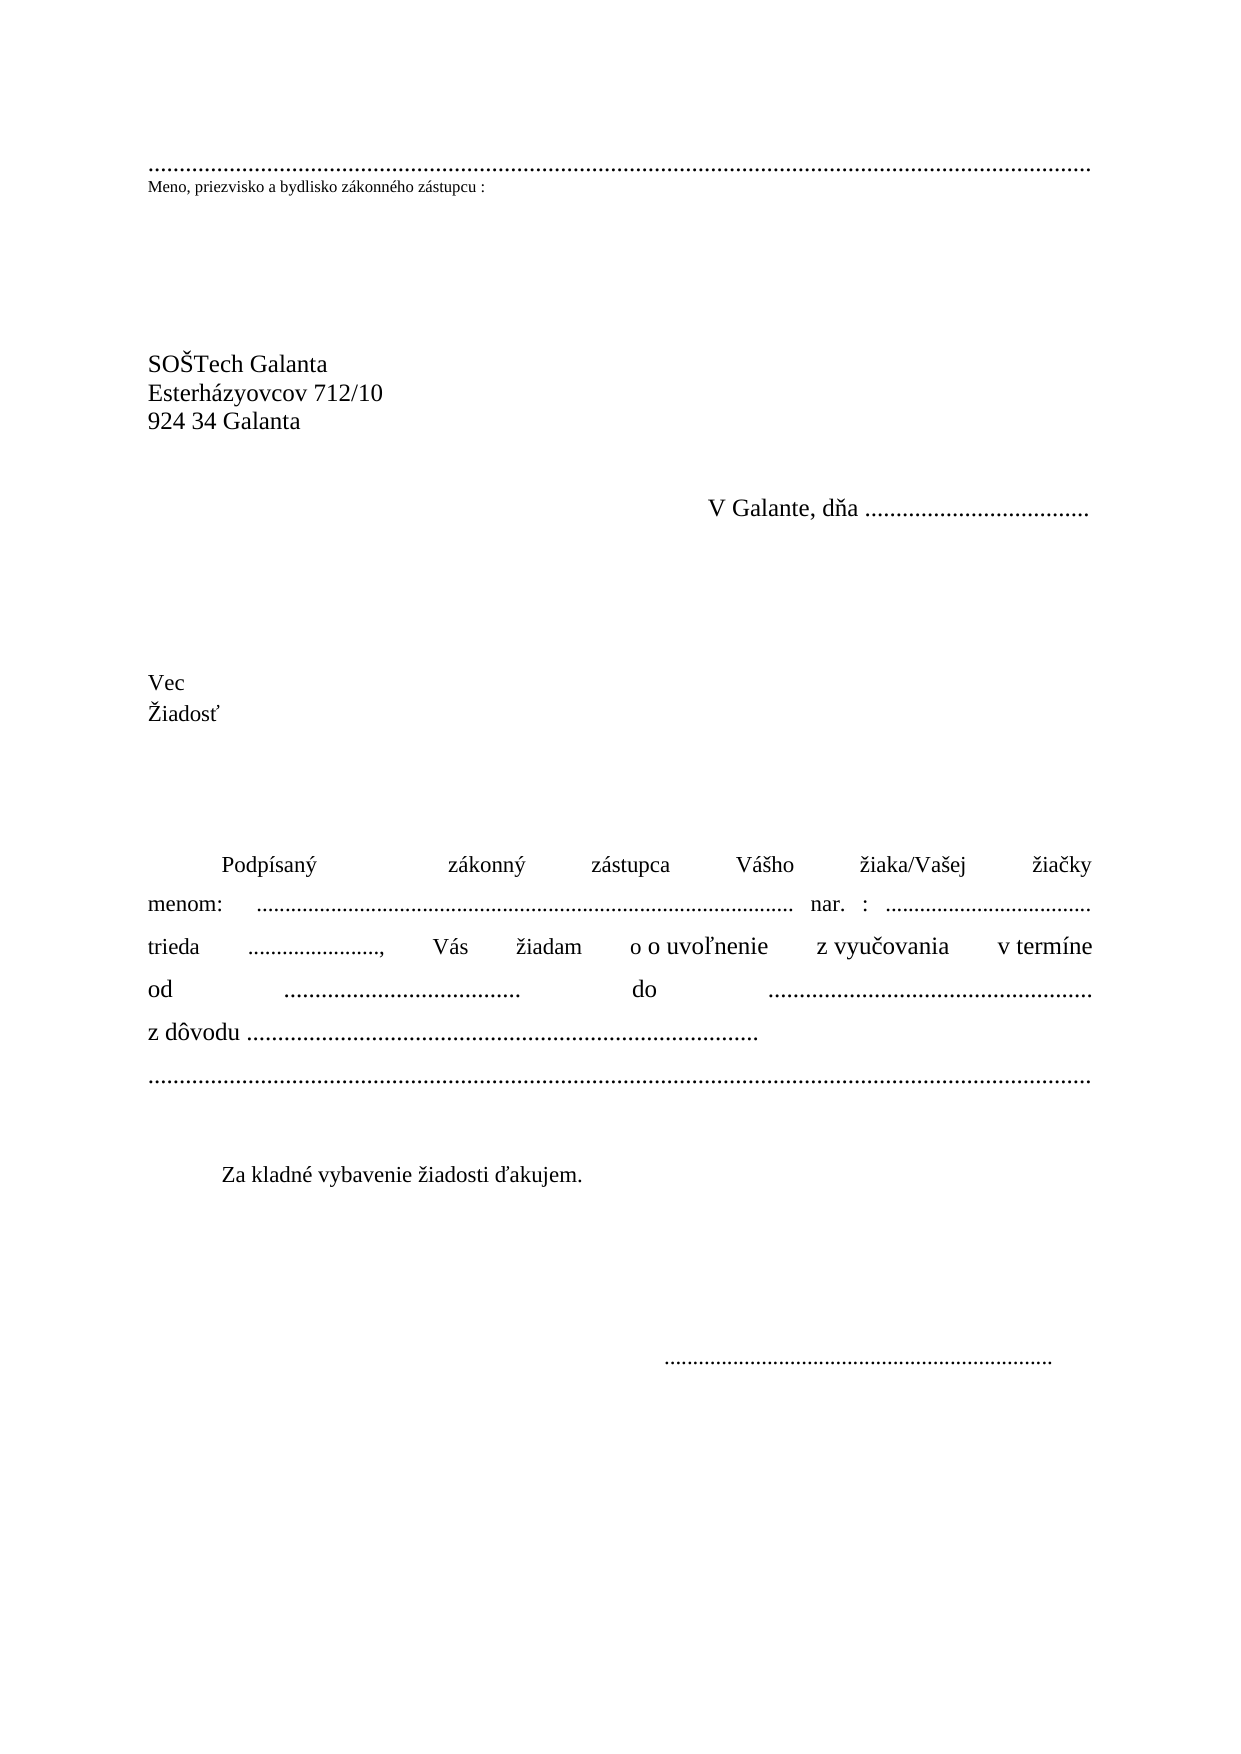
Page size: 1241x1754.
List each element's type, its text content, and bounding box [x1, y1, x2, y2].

text ....................................................................................................................................................... [148, 1060, 1093, 1089]
text Podpísaný zákonný zástupca Vášho žiaka/Vašej žiačky menom: .............................................................................................. nar. : .................................... trieda ......................., Vás žiadam o o uvoľnenie z vyučovania v termíne od ...................................... do .................................................... z dôvodu .................................................................................. [148, 851, 1093, 1046]
text Žiadosť [148, 700, 1093, 726]
text 924 34 Galanta [148, 406, 1093, 435]
text V Galante, dňa .................................... [590, 493, 1093, 521]
text .................................................................... [148, 1343, 1093, 1369]
text Za kladné vybavenie žiadosti ďakujem. [148, 1162, 1093, 1188]
text SOŠTech Galanta [148, 349, 1093, 378]
text ....................................................................................................................................................... [148, 148, 1093, 176]
text Esterházyovcov 712/10 [148, 378, 1093, 406]
text Vec [148, 669, 1093, 696]
text Meno, priezvisko a bydlisko zákonného zástupcu : [148, 176, 1093, 196]
